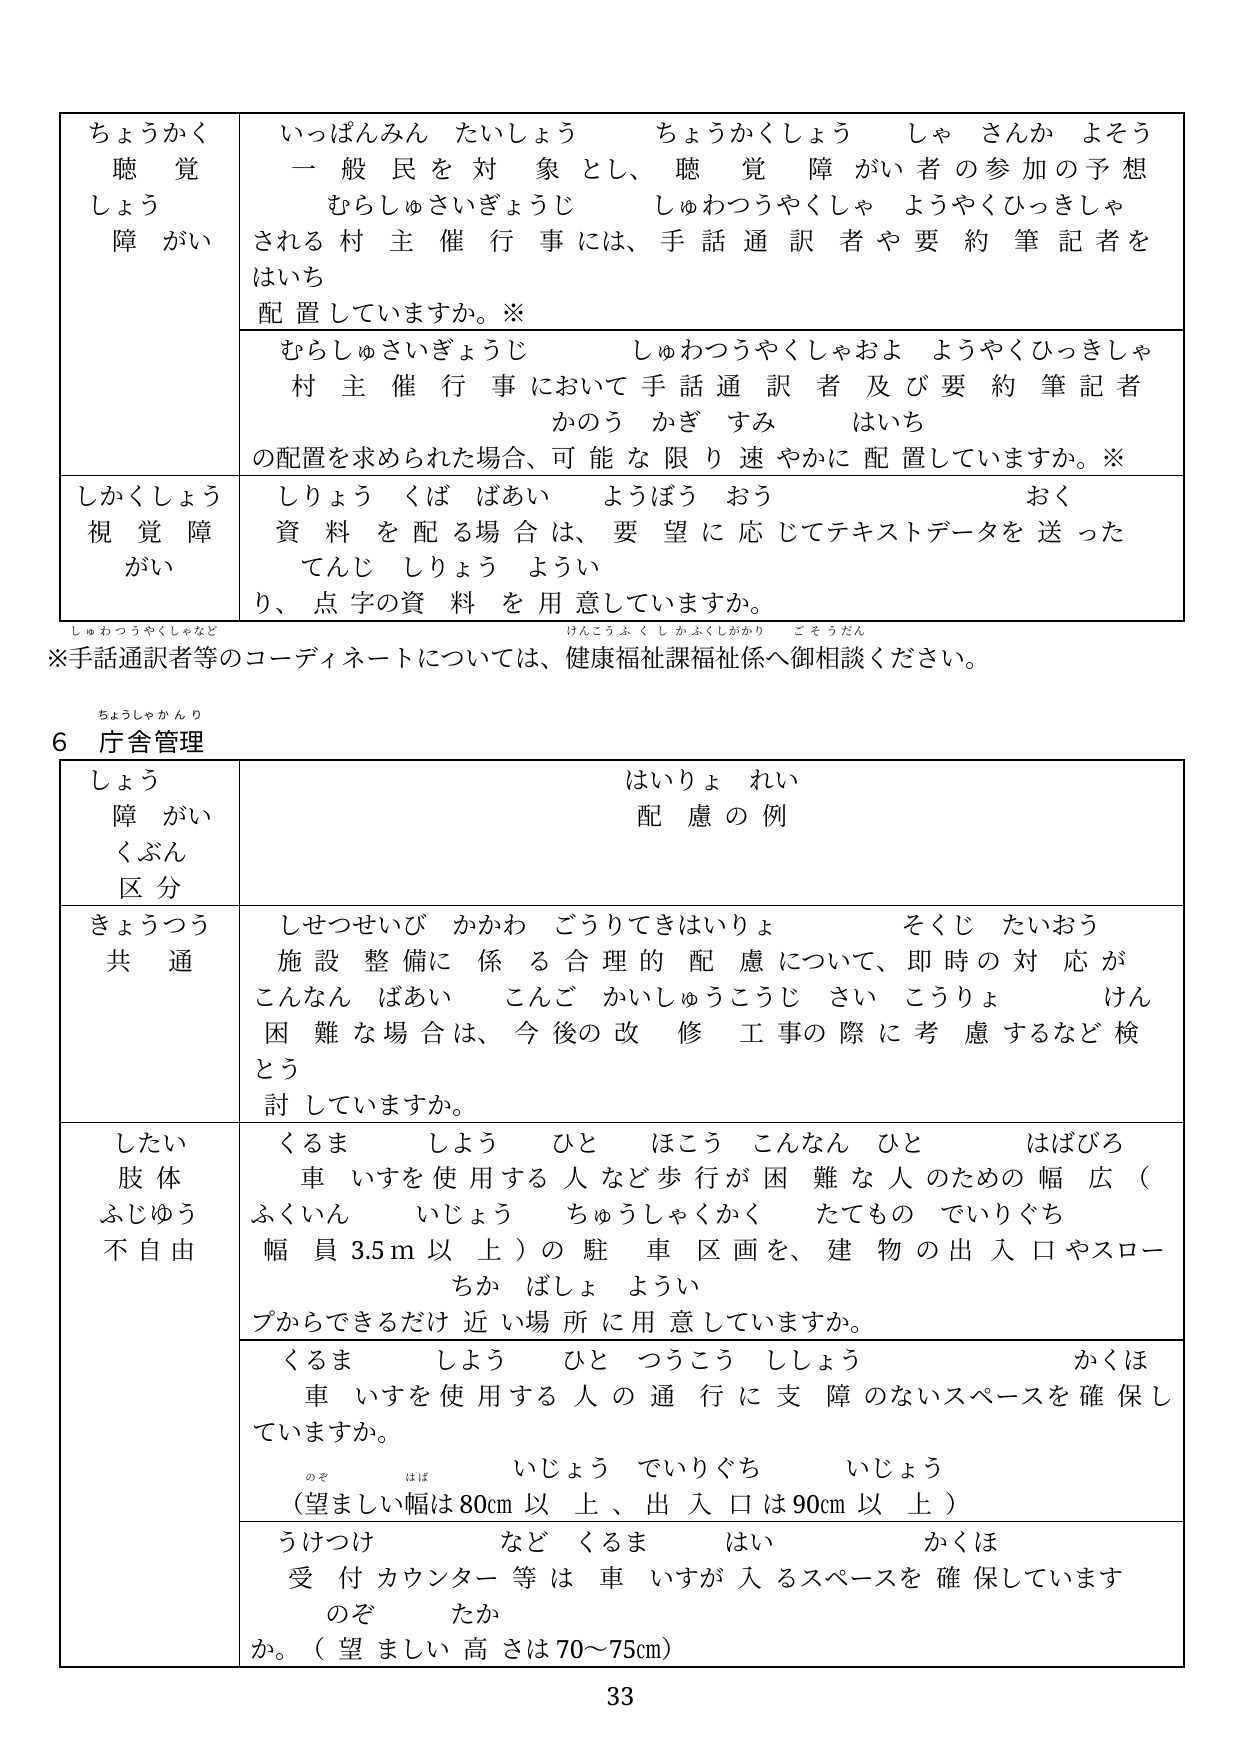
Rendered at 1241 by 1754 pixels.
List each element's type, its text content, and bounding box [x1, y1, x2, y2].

table_cell においてびの配置を求められた場合、なりやかにしていますか。※ [240, 331, 1183, 475]
table_cell をるは、にじてテキストデータをったり、のをしていますか。 [240, 476, 1183, 620]
table_header の [240, 761, 1183, 904]
table_cell いすをするのにのないスペースをしていますか。 （ましいは80㎝、は90㎝） [240, 1341, 1183, 1521]
table_cell [61, 1123, 239, 1666]
table_cell いすをするなどがなのための（3.5ｍ）のを、のやスロープからできるだけいにしていますか。 [240, 1123, 1183, 1339]
table_cell [61, 906, 239, 1122]
table_cell がい [61, 476, 239, 620]
table_cell にるについて、のがなは、ののにするなどしていますか。 [240, 906, 1183, 1122]
table_cell をとし、がいののされるには、やをしていますか。※ [240, 114, 1183, 329]
table_header がい [61, 761, 239, 904]
text ６ [47, 706, 1193, 759]
table_cell カウンターはいすがるスペースをしていますか。（ましいさは70～75㎝） [240, 1522, 1183, 1666]
table_cell がい [61, 114, 239, 475]
text ※のコーディネートについては、へください。 [47, 622, 1193, 674]
